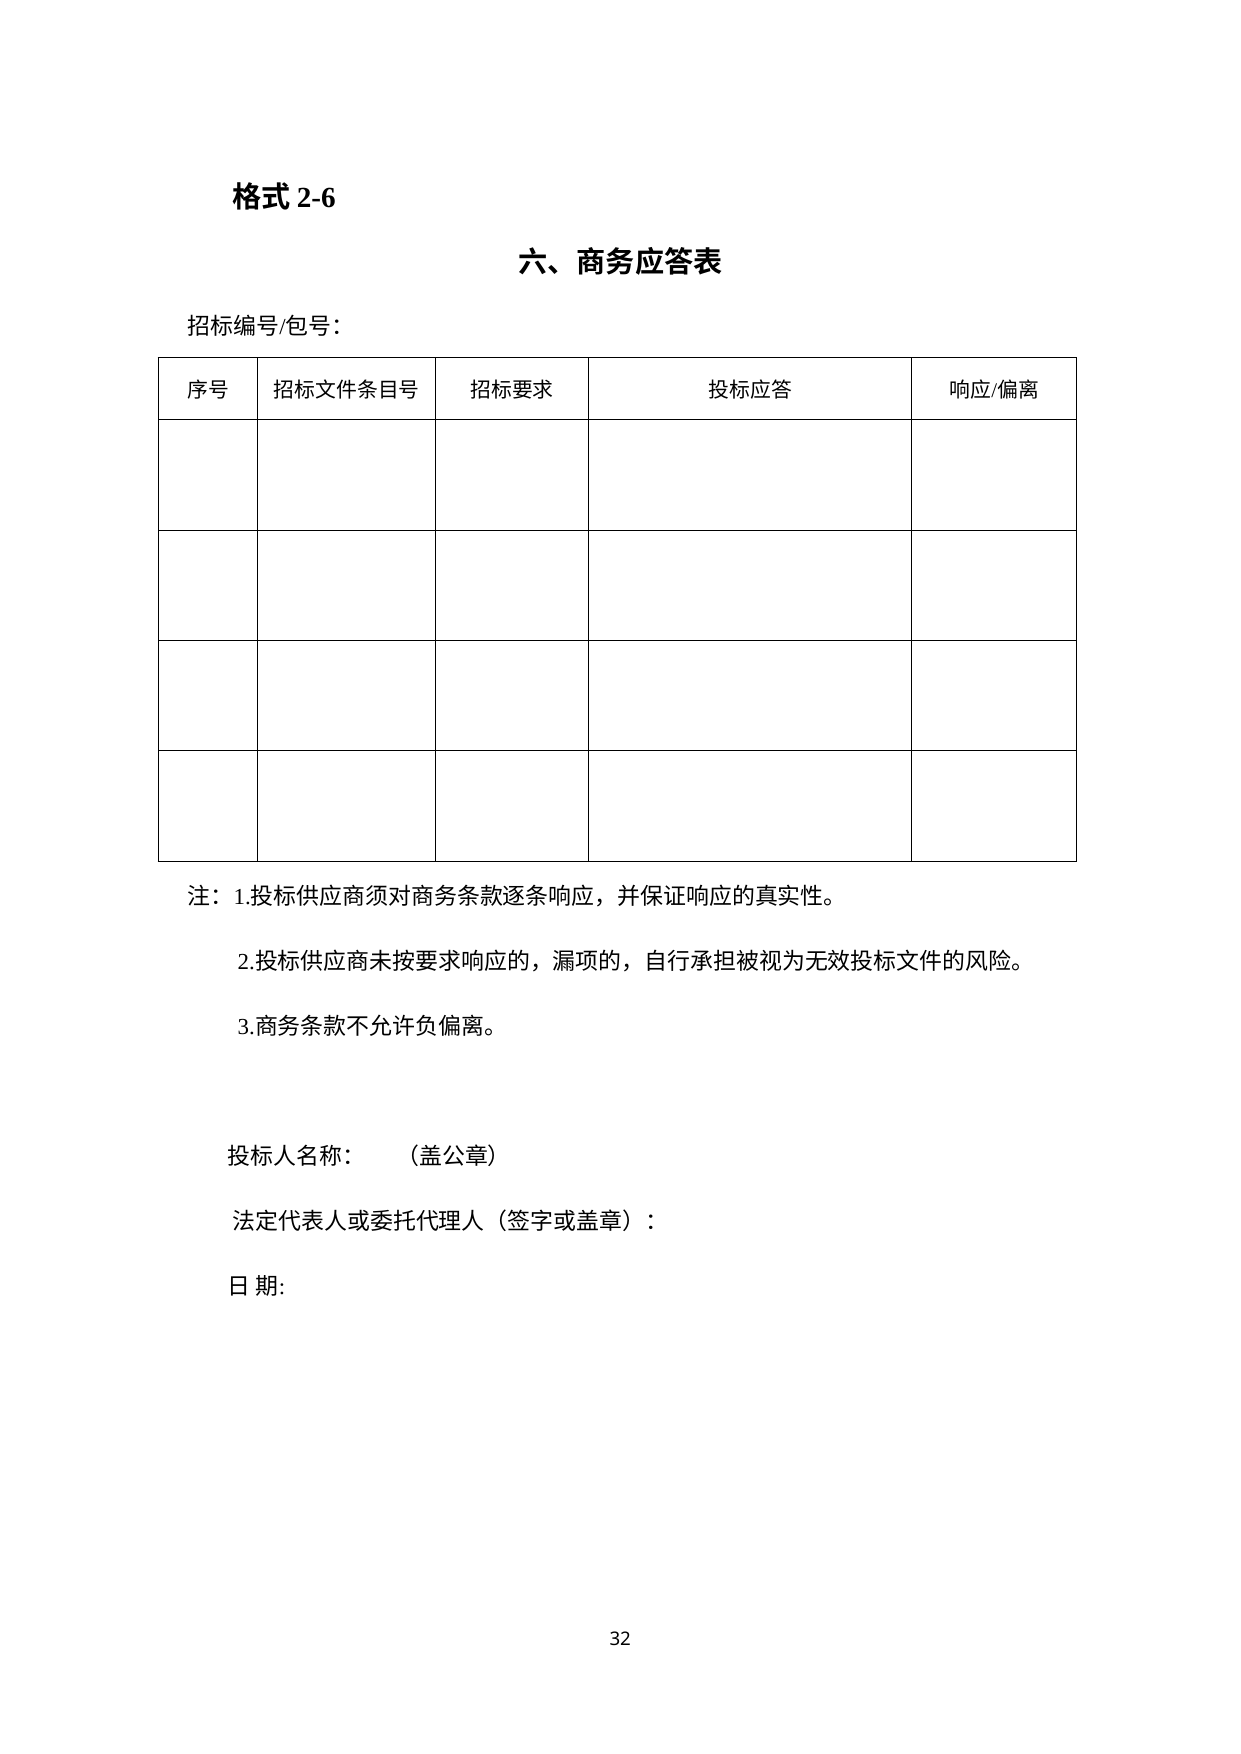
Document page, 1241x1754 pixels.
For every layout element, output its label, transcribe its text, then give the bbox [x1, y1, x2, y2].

text 法定代表人或委托代理人（签字或盖章）： [187, 1187, 1053, 1252]
table_cell [159, 751, 257, 861]
text 投标人名称： （盖公章） [187, 1122, 1053, 1187]
table_cell [912, 531, 1076, 640]
table_cell [436, 531, 588, 640]
table_header 响应/偏离 [912, 358, 1076, 419]
text 3.商务条款不允许负偏离。 [187, 992, 1053, 1057]
table_cell [912, 751, 1076, 861]
table_cell [159, 641, 257, 750]
table_cell [912, 641, 1076, 750]
table_cell [589, 641, 911, 750]
table_cell [258, 420, 435, 529]
text 格式2-6 [187, 162, 1053, 227]
text 注：1.投标供应商须对商务条款逐条响应，并保证响应的真实性。 [187, 862, 1053, 927]
text 六、商务应答表 [187, 227, 1053, 292]
table_cell [589, 420, 911, 529]
table_header 招标要求 [436, 358, 588, 419]
table_cell [159, 420, 257, 529]
table_cell [159, 531, 257, 640]
table_cell [589, 751, 911, 861]
text 2.投标供应商未按要求响应的，漏项的，自行承担被视为无效投标文件的风险。 [187, 927, 1053, 992]
table_header 投标应答 [589, 358, 911, 419]
table_cell [258, 531, 435, 640]
table_cell [589, 531, 911, 640]
table_header 招标文件条目号 [258, 358, 435, 419]
table_cell [258, 641, 435, 750]
table_cell [258, 751, 435, 861]
table_header 序号 [159, 358, 257, 419]
table_cell [912, 420, 1076, 529]
text 招标编号/包号： [187, 292, 1053, 357]
table_cell [436, 420, 588, 529]
table_cell [436, 641, 588, 750]
table_cell [436, 751, 588, 861]
text 日 期: [187, 1252, 1053, 1317]
